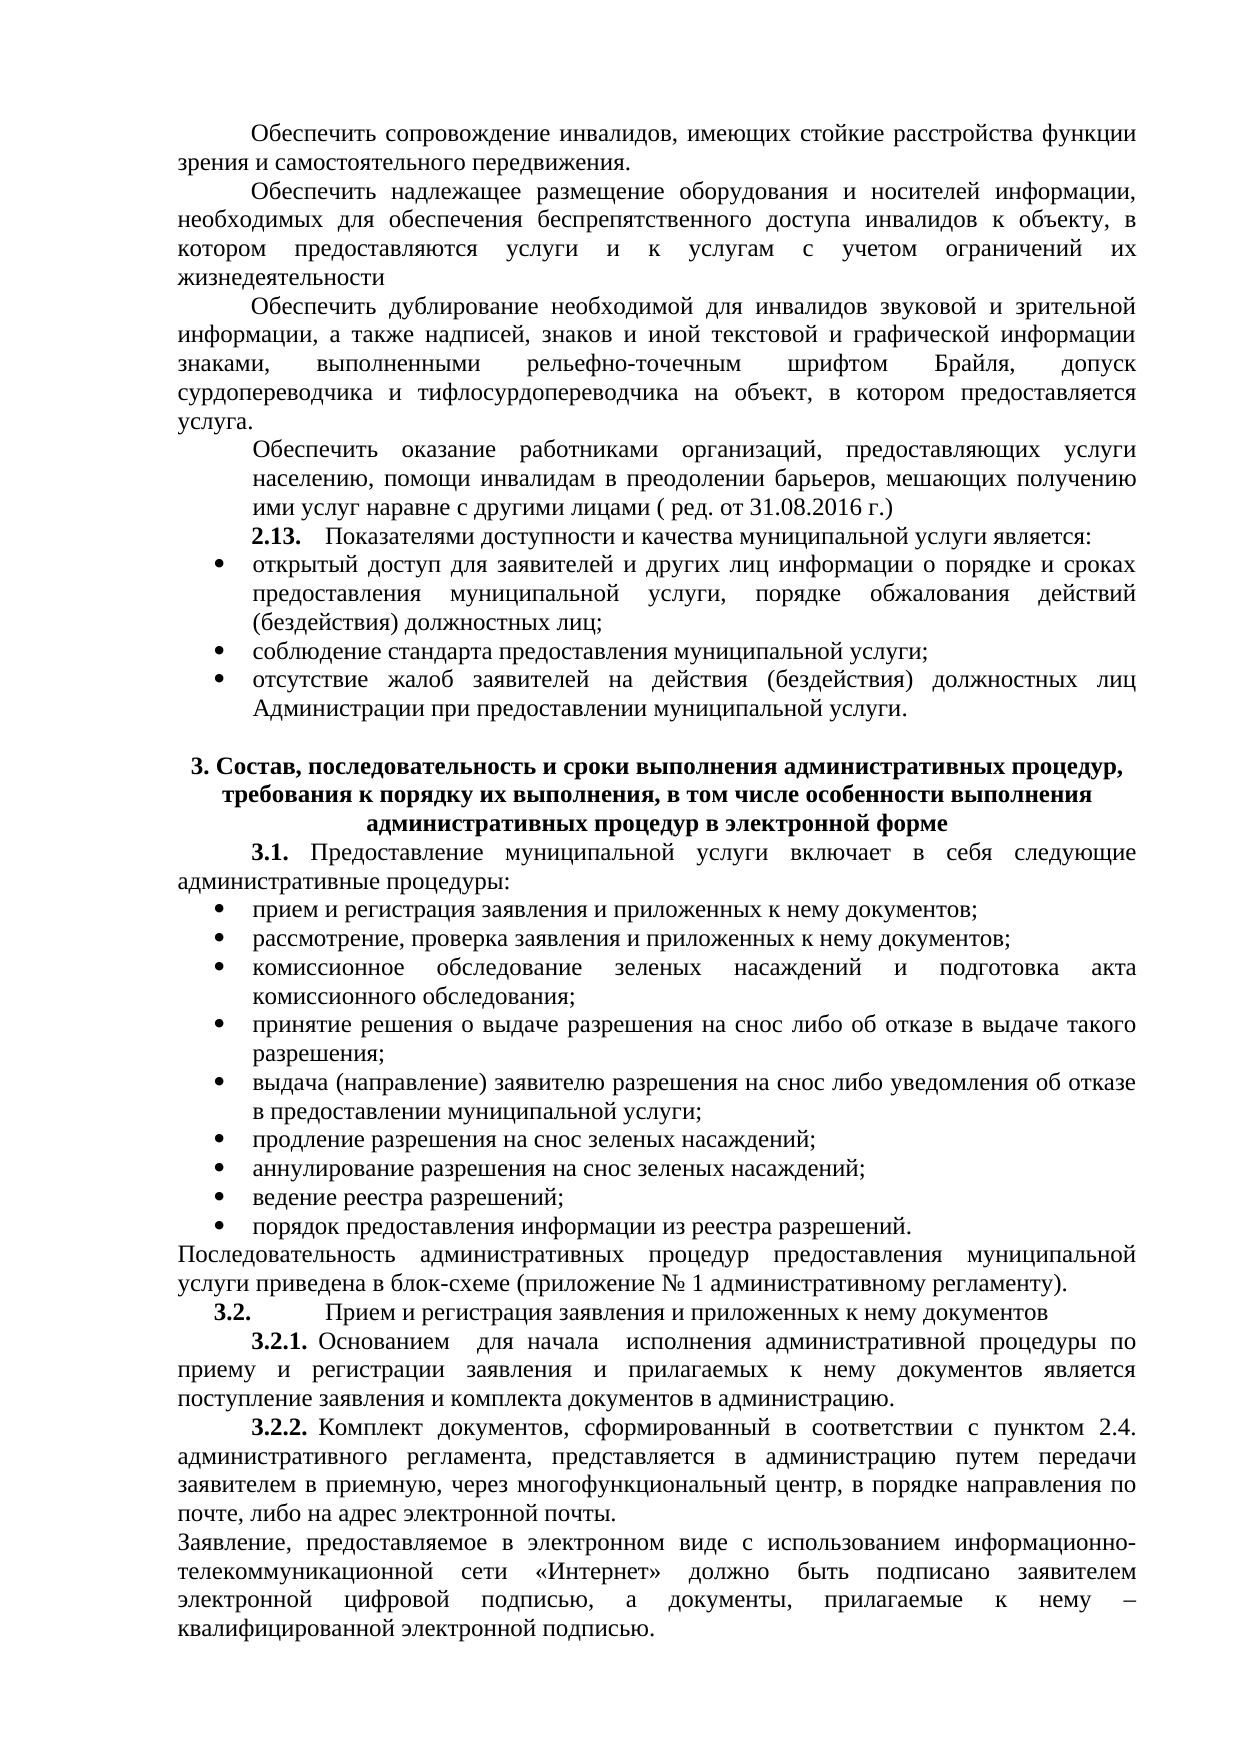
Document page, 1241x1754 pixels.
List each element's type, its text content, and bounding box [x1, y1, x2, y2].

list Обеспечить оказание работниками организаций, предоставляющих услуги населению, помощи инвалидам в преодолении барьеров, мешающих получению ими услуг наравне с другими лицами ( ред. от 31.08.2016 г.) [252, 434, 1137, 521]
list Показателями доступности и качества муниципальной услуги является: [177, 521, 1137, 549]
title Заявление, предоставляемое в электронном виде с использованием информационно-телекоммуникационной сети «Интернет» должно быть подписано заявителем электронной цифровой подписью, а документы, прилагаемые к нему – квалифицированной электронной подписью. [177, 1527, 1137, 1642]
text Обеспечить надлежащее размещение оборудования и носителей информации, необходимых для обеспечения беспрепятственного доступа инвалидов к объекту, в котором предоставляются услуги и к услугам с учетом ограничений их жизнедеятельности [177, 176, 1137, 291]
title Основанием для начала исполнения административной процедуры по приему и регистрации заявления и прилагаемых к нему документов является поступление заявления и комплекта документов в администрацию. [177, 1326, 1137, 1412]
list соблюдение стандарта предоставления муниципальной услуги; [215, 636, 1137, 664]
title Прием и регистрация заявления и приложенных к нему документов [177, 1297, 1137, 1326]
text Последовательность административных процедур предоставления муниципальной услуги приведена в блок-схеме (приложение № 1 административному регламенту). [177, 1239, 1137, 1297]
list комиссионное обследование зеленых насаждений и подготовка акта комиссионного обследования; [215, 952, 1137, 1009]
list выдача (направление) заявителю разрешения на снос либо уведомления об отказе в предоставлении муниципальной услуги; [215, 1067, 1137, 1124]
title Комплект документов, сформированный в соответствии с пунктом 2.4. административного регламента, представляется в администрацию путем передачи заявителем в приемную, через многофункциональный центр, в порядке направления по почте, либо на адрес электронной почты. [177, 1412, 1137, 1527]
list ведение реестра разрешений; [215, 1182, 1137, 1211]
text 3. Состав, последовательность и сроки выполнения административных процедур, требования к порядку их выполнения, в том числе особенности выполнения административных процедур в электронной форме [177, 751, 1137, 837]
list рассмотрение, проверка заявления и приложенных к нему документов; [215, 923, 1137, 952]
list продление разрешения на снос зеленых насаждений; [215, 1124, 1137, 1153]
list отсутствие жалоб заявителей на действия (бездействия) должностных лиц Администрации при предоставлении муниципальной услуги. [215, 664, 1137, 722]
text Обеспечить сопровождение инвалидов, имеющих стойкие расстройства функции зрения и самостоятельного передвижения. [177, 118, 1137, 176]
list принятие решения о выдаче разрешения на снос либо об отказе в выдаче такого разрешения; [215, 1009, 1137, 1067]
list открытый доступ для заявителей и других лиц информации о порядке и сроках предоставления муниципальной услуги, порядке обжалования действий (бездействия) должностных лиц; [215, 549, 1137, 636]
text Обеспечить дублирование необходимой для инвалидов звуковой и зрительной информации, а также надписей, знаков и иной текстовой и графической информации знаками, выполненными рельефно-точечным шрифтом Брайля, допуск сурдопереводчика и тифлосурдопереводчика на объект, в котором предоставляется услуга. [177, 291, 1137, 434]
list порядок предоставления информации из реестра разрешений. [215, 1211, 1137, 1239]
list аннулирование разрешения на снос зеленых насаждений; [215, 1153, 1137, 1182]
list прием и регистрация заявления и приложенных к нему документов; [215, 894, 1137, 923]
text 3.1. Предоставление муниципальной услуги включает в себя следующие административные процедуры: [177, 837, 1137, 894]
